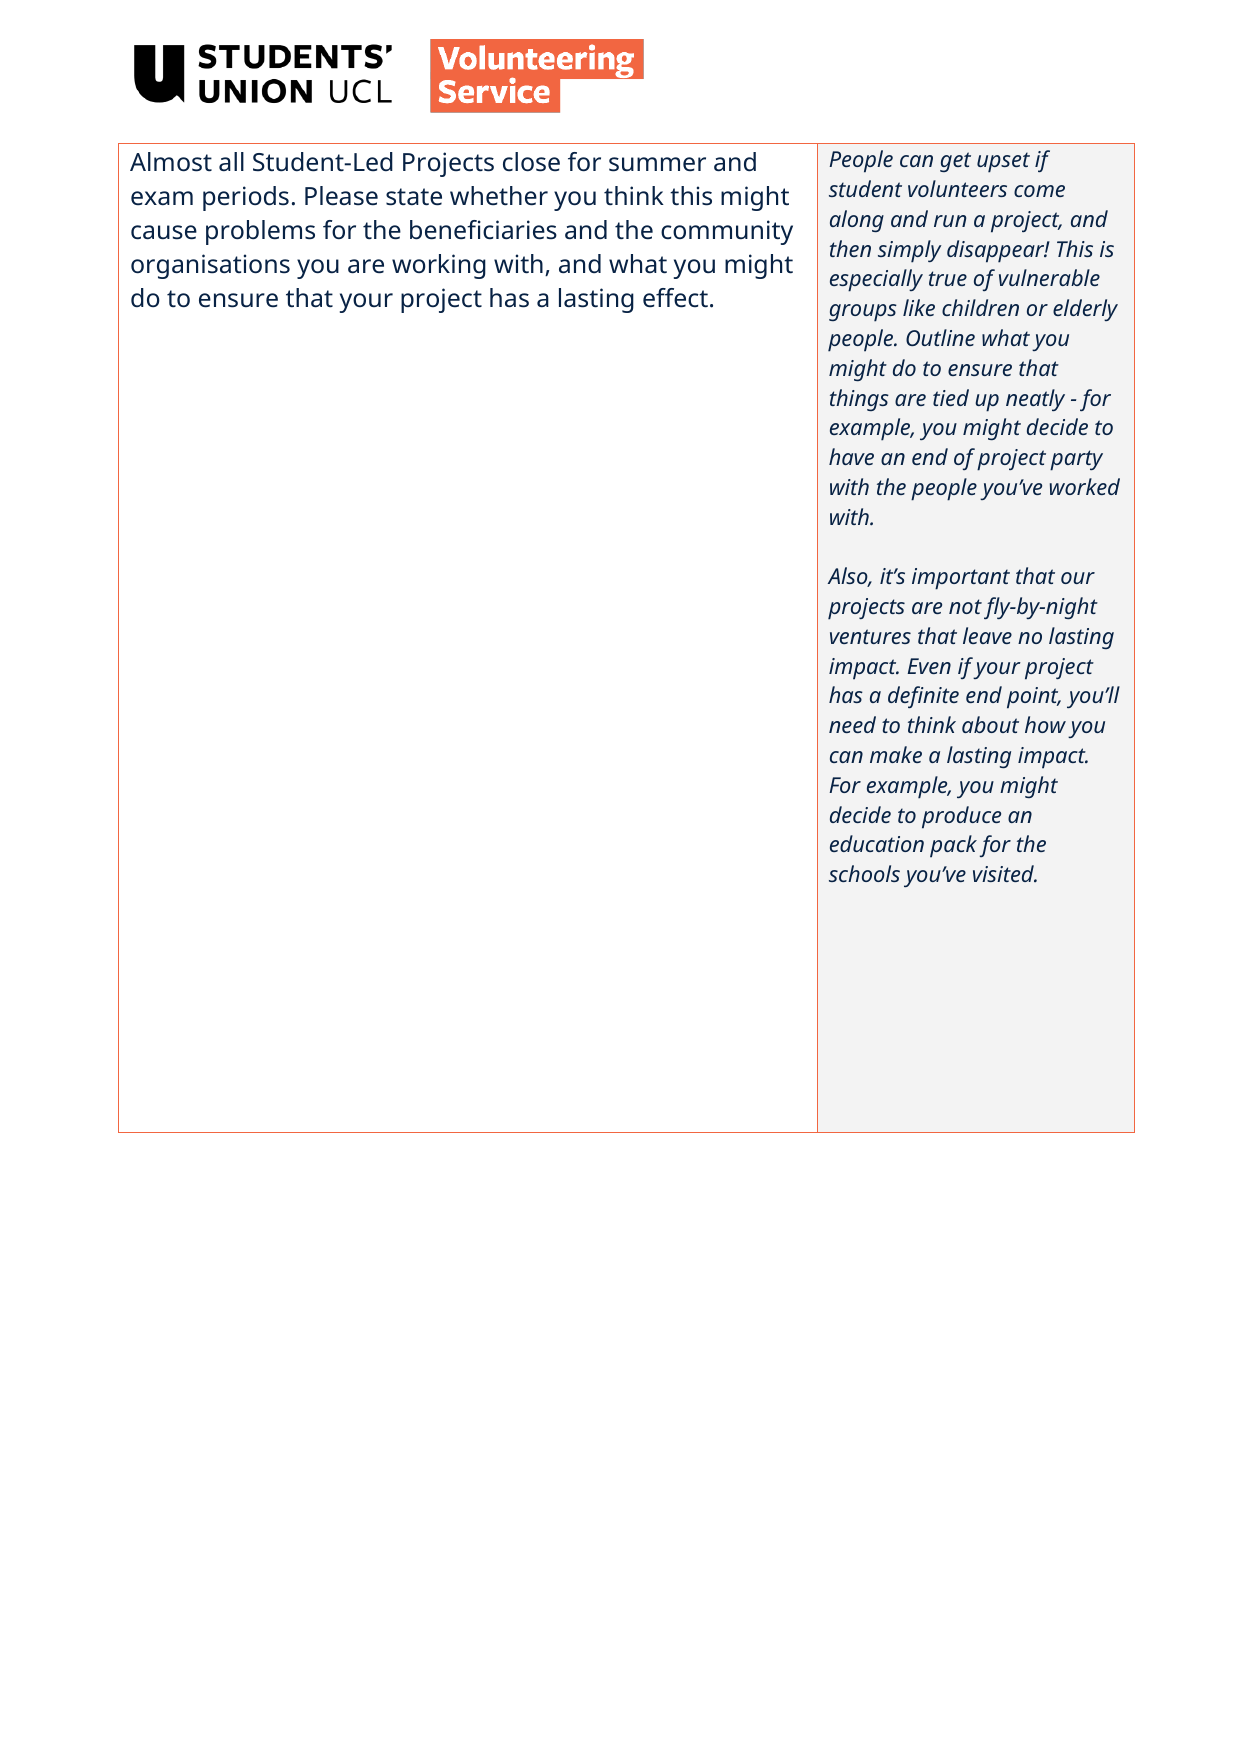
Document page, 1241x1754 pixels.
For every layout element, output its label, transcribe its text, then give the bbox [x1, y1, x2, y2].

table_cell Almost all Student-Led Projects close for summer and exam periods. Please state whether you think this might cause problems for the beneficiaries and the community organisations you are working with, and what you might do to ensure that your project has a lasting effect. [119, 144, 817, 1132]
picture [118, 16, 671, 130]
table_cell People can get upset if student volunteers come along and run a project, and then simply disappear! This is especially true of vulnerable groups like children or elderly people. Outline what you might do to ensure that things are tied up neatly - for example, you might decide to have an end of project party with the people you’ve worked with. Also, it’s important that our projects are not fly-by-night ventures that leave no lasting impact. Even if your project has a definite end point, you’ll need to think about how you can make a lasting impact. For example, you might decide to produce an education pack for the schools you’ve visited. [818, 144, 1134, 1132]
